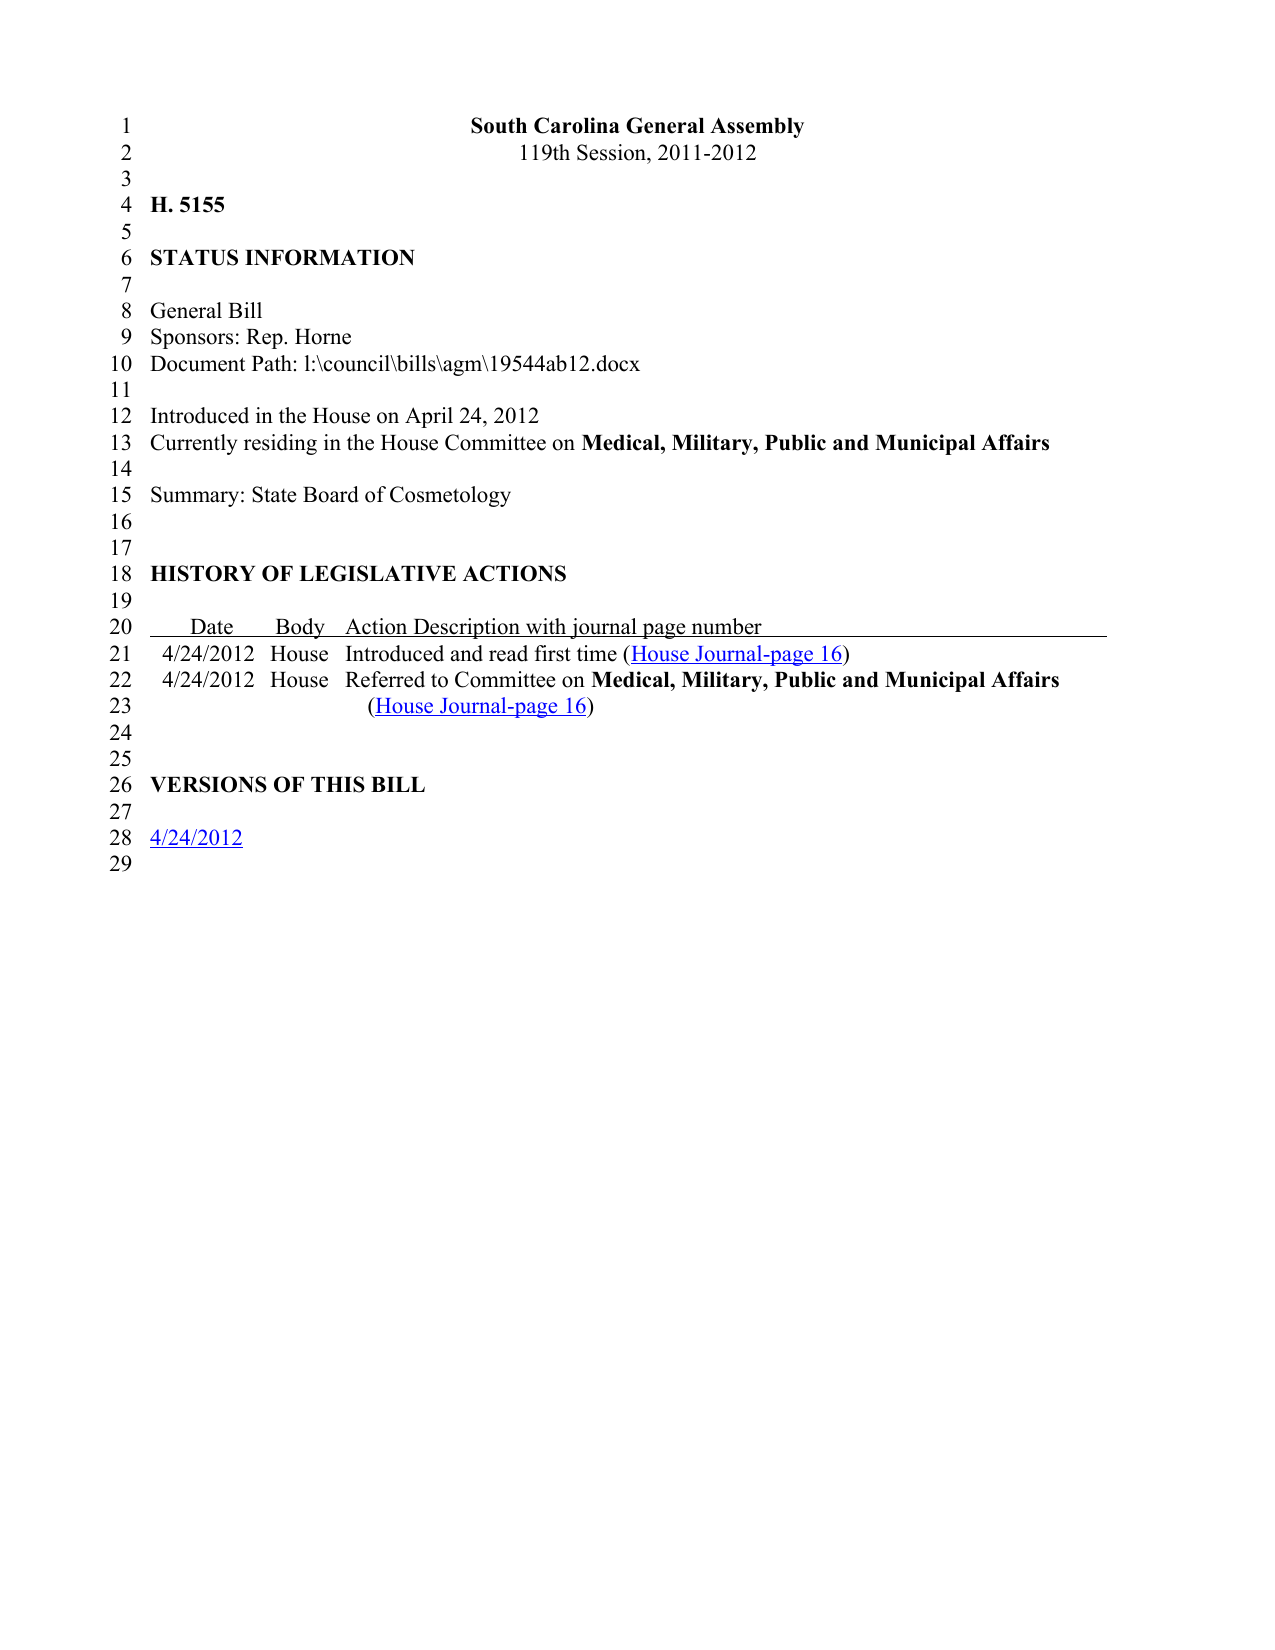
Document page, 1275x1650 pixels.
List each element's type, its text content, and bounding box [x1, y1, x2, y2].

text Summary: State Board of Cosmetology [150, 481, 1125, 508]
text 119th Session, 2011-2012 [150, 139, 1125, 165]
text Introduced in the House on April 24, 2012 [150, 402, 1125, 429]
text STATUS INFORMATION [150, 244, 1125, 271]
text HISTORY OF LEGISLATIVE ACTIONS [150, 561, 1125, 587]
text H. 5155 [150, 192, 1125, 218]
text Currently residing in the House Committee on Medical, Military, Public and Municipal Affairs [150, 429, 1125, 455]
text Sponsors: Rep. Horne [150, 323, 1125, 350]
text 4/24/2012 [150, 824, 1125, 850]
text South Carolina General Assembly [150, 112, 1125, 139]
text VERSIONS OF THIS BILL [150, 771, 1125, 798]
text Date Body Action Description with journal page number [150, 613, 1125, 639]
text Document Path: l:\council\bills\agm\19544ab12.docx [150, 350, 1125, 376]
text 4/24/2012 House Referred to Committee on Medical, Military, Public and Municipal Affairs (House Journal-page 16) [150, 666, 1125, 719]
text General Bill [150, 297, 1125, 323]
text 4/24/2012 House Introduced and read first time (House Journal-page 16) [150, 639, 1125, 666]
